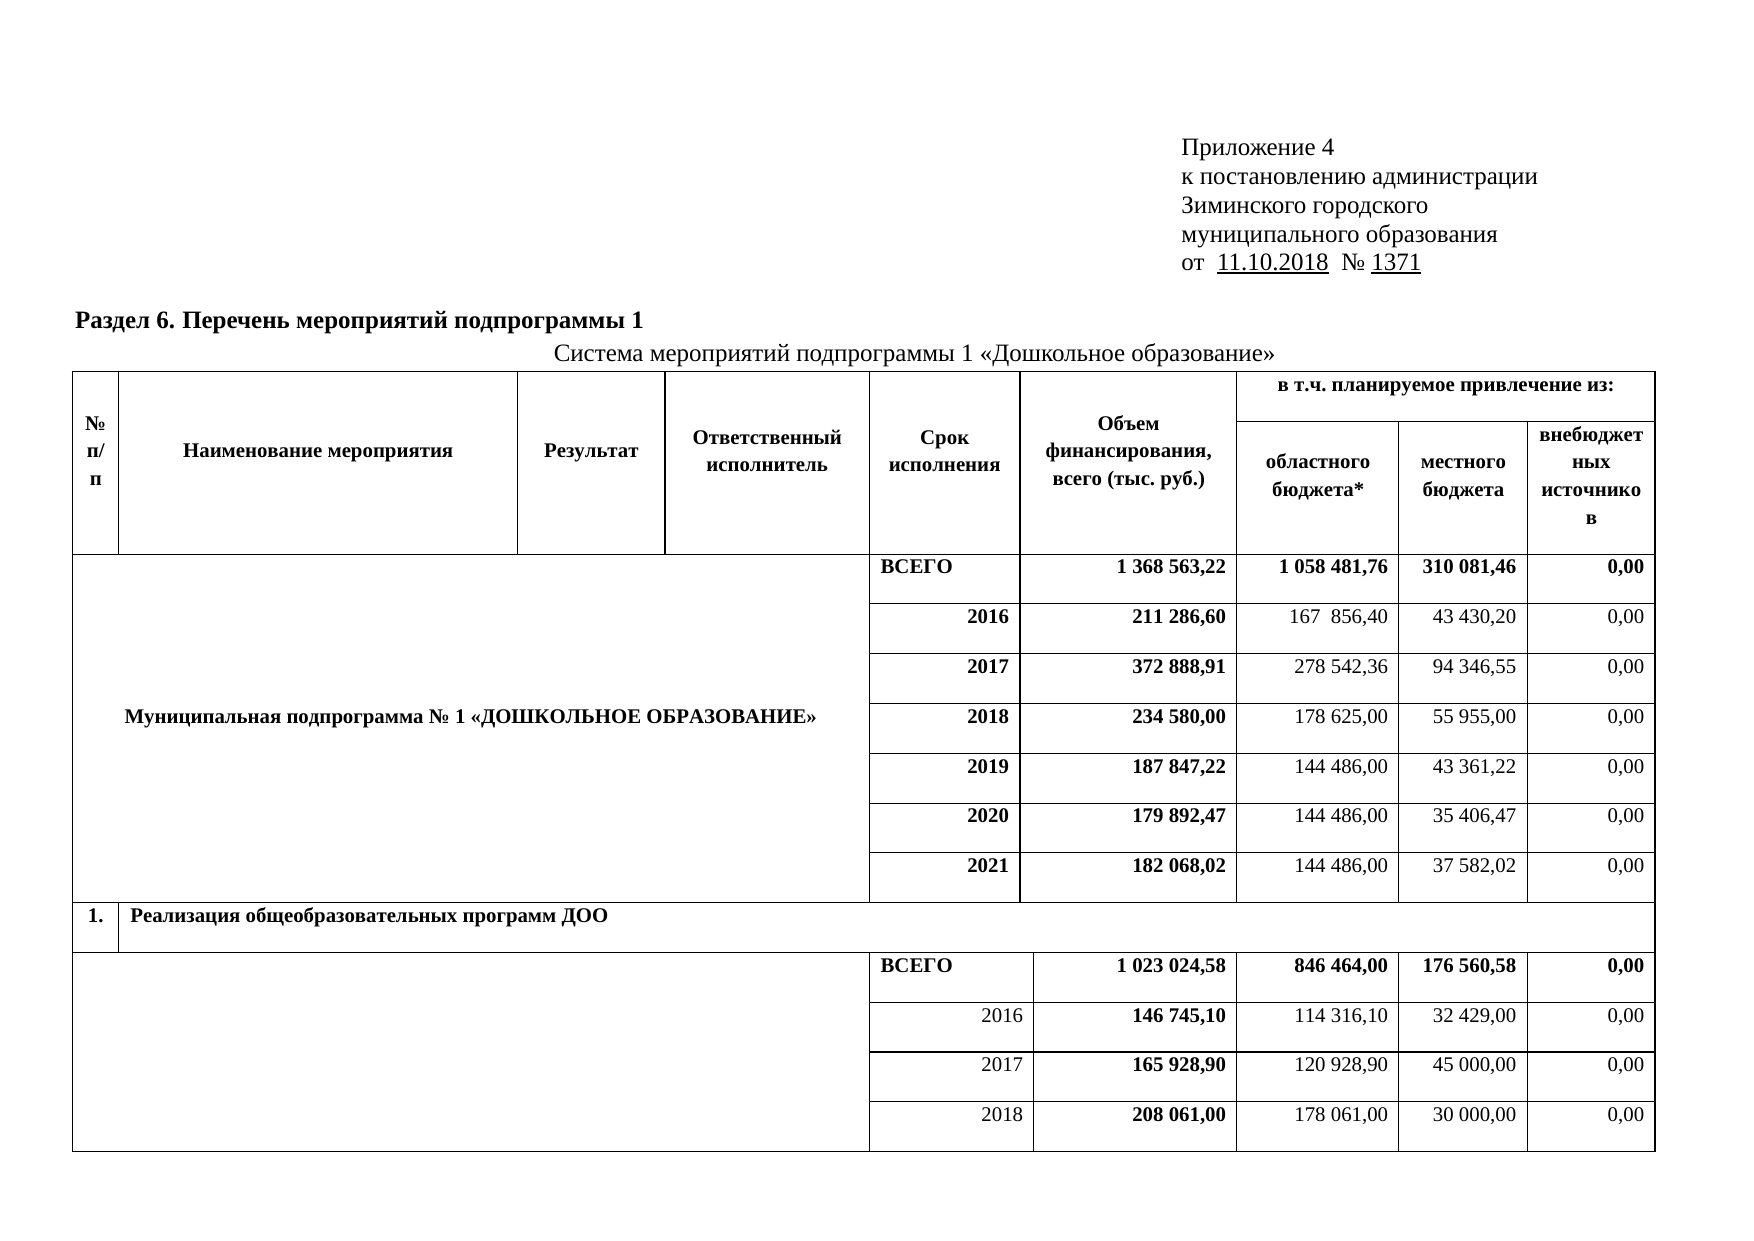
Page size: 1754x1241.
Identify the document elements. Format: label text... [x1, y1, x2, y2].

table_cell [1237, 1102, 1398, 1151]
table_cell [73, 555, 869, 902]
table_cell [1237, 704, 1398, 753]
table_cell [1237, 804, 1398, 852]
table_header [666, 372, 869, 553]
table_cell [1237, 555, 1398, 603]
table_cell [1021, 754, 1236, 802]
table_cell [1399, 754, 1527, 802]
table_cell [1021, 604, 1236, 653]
text от 11.10.2018 № 1371 [75, 247, 1679, 276]
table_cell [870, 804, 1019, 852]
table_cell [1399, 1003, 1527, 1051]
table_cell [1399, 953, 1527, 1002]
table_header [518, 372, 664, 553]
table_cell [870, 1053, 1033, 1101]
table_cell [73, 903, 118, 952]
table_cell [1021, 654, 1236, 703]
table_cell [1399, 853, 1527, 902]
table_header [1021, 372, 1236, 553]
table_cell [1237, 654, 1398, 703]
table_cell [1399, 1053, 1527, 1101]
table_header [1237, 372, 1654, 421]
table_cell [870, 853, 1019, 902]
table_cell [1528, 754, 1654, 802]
text муниципального образования [1107, 219, 1679, 247]
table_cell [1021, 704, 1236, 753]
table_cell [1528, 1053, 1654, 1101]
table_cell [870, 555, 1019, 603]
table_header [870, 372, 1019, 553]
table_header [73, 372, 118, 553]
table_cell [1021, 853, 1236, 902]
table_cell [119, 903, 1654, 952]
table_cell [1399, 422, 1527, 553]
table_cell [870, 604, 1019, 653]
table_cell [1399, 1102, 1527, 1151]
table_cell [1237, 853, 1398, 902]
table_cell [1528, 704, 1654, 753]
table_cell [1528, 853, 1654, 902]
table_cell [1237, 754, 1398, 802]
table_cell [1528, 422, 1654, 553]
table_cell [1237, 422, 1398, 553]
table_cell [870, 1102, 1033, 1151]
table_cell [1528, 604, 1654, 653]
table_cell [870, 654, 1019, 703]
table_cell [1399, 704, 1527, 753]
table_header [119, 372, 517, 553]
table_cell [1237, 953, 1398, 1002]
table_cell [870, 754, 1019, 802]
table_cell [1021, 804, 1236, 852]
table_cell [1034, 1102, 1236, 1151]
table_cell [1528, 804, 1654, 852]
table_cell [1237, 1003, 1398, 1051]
text Раздел 6. Перечень мероприятий подпрограммы 1 [75, 305, 1679, 334]
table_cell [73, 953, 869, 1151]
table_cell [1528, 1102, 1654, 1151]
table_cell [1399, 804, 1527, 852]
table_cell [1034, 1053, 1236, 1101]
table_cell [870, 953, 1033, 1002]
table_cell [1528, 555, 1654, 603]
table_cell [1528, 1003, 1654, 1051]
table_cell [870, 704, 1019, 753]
text Зиминского городского [1107, 190, 1679, 219]
text Система мероприятий подпрограммы 1 «Дошкольное образование» [75, 338, 1679, 367]
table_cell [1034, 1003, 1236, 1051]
text Приложение 4 [1107, 132, 1679, 161]
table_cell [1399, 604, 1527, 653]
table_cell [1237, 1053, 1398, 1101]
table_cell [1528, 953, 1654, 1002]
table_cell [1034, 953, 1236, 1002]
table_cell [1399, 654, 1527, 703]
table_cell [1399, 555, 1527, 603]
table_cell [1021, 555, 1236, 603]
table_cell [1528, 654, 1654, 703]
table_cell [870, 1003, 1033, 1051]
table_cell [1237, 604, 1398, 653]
text к постановлению администрации [1181, 161, 1679, 190]
